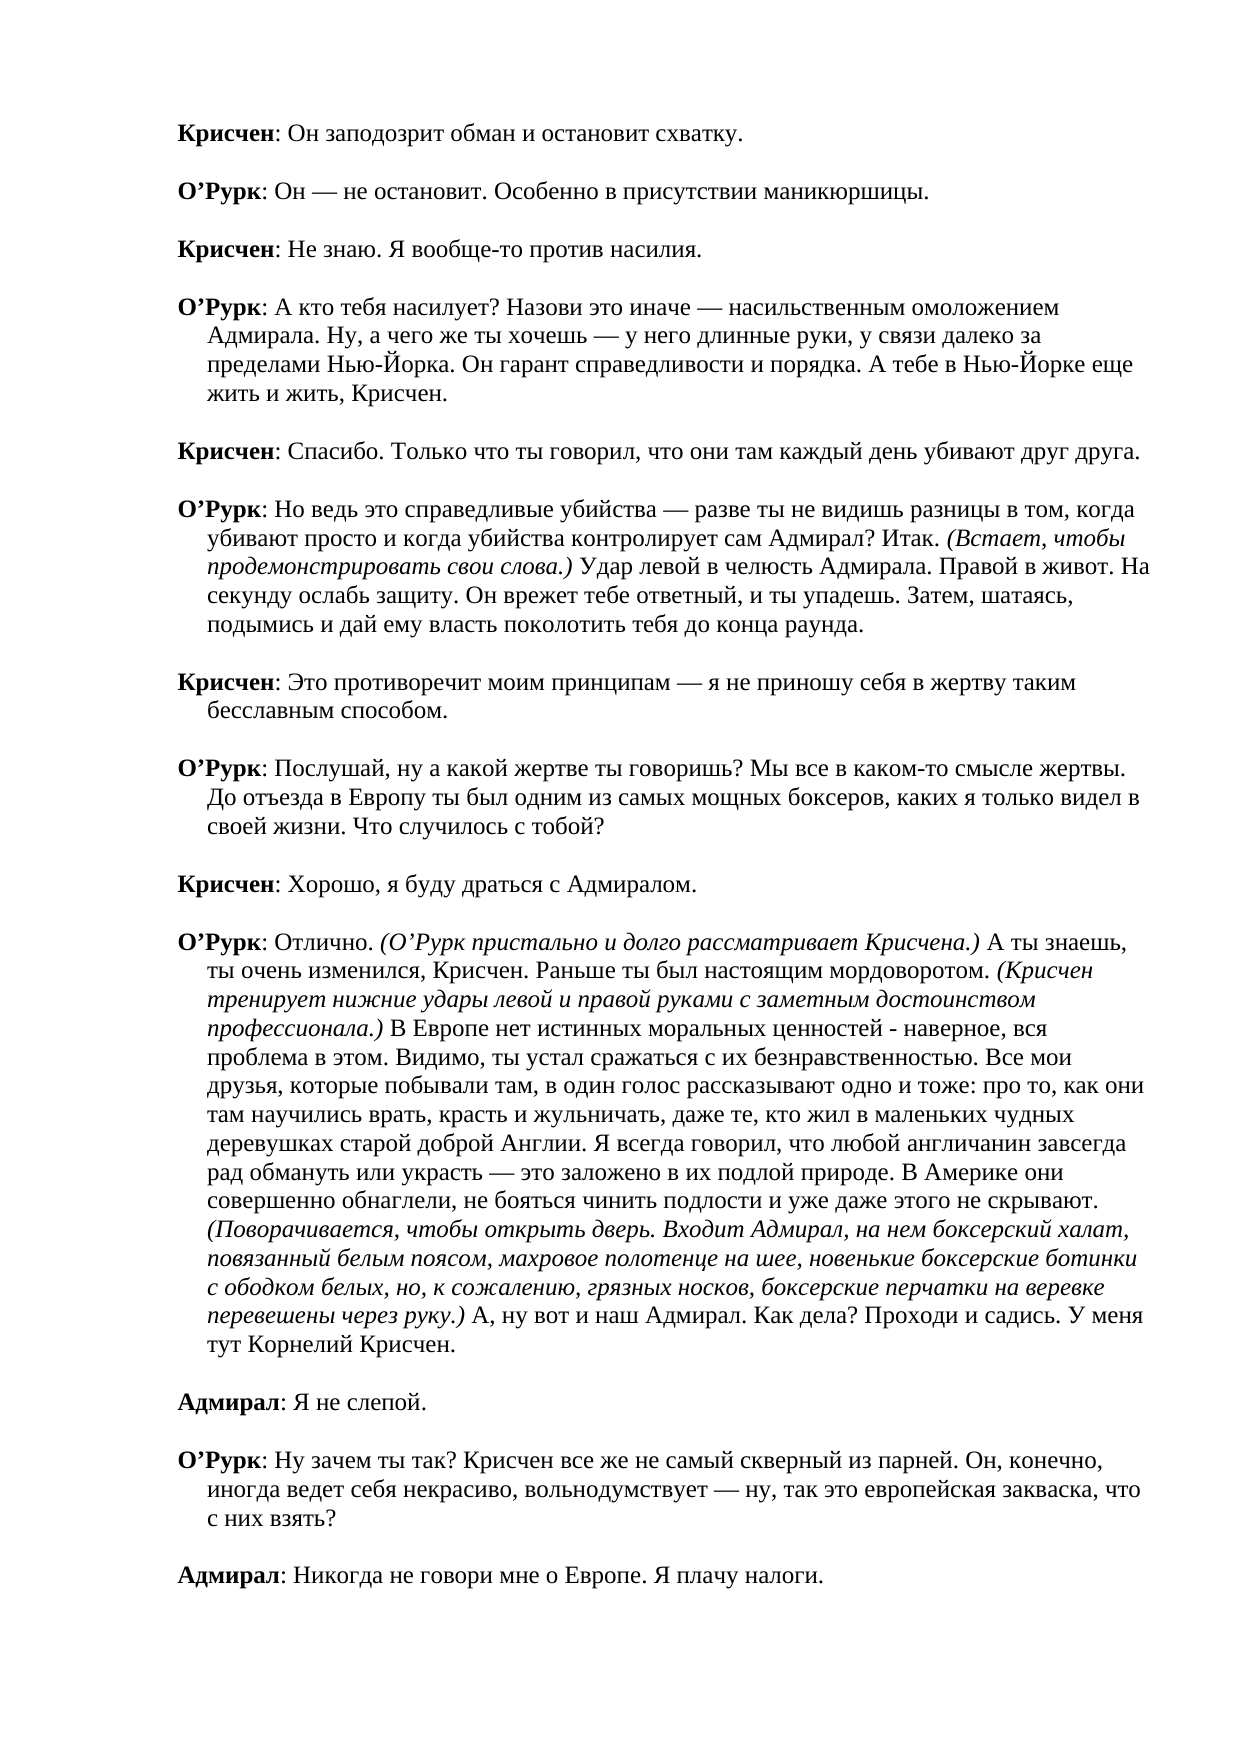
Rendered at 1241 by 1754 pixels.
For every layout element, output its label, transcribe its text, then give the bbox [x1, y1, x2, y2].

text Крисчен: Хорошо, я буду драться с Адмиралом. [177, 869, 1152, 898]
text О’Рурк: Ну зачем ты так? Крисчен все же не самый скверный из парней. Он, конечно, иногда ведет себя некрасиво, вольнодумствует — ну, так это европейская закваска, что с них взять? [177, 1445, 1152, 1531]
text Крисчен: Спасибо. Только что ты говорил, что они там каждый день убивают друг друга. [177, 436, 1152, 465]
text О’Рурк: Он — не остановит. Особенно в присутствии маникюршицы. [177, 176, 1152, 205]
text О’Рурк: Но ведь это справедливые убийства — разве ты не видишь разницы в том, когда убивают просто и когда убийства контролирует сам Адмирал? Итак. (Встает, чтобы продемонстрировать свои слова.) Удар левой в челюсть Адмирала. Правой в живот. На секунду ослабь защиту. Он врежет тебе ответный, и ты упадешь. Затем, шатаясь, подымись и дай ему власть поколотить тебя до конца раунда. [177, 494, 1152, 638]
text Крисчен: Это противоречит моим принципам — я не приношу себя в жертву таким бесславным способом. [177, 667, 1152, 724]
text О’Рурк: А кто тебя насилует? Назови это иначе — насильственным омоложением Адмирала. Ну, а чего же ты хочешь — у него длинные руки, у связи далеко за пределами Нью-Йорка. Он гарант справедливости и порядка. А тебе в Нью-Йорке еще жить и жить, Крисчен. [177, 292, 1152, 407]
text Крисчен: Не знаю. Я вообще-то против насилия. [177, 234, 1152, 263]
text О’Рурк: Отлично. (О’Рурк пристально и долго рассматривает Крисчена.) А ты знаешь, ты очень изменился, Крисчен. Раньше ты был настоящим мордоворотом. (Крисчен тренирует нижние удары левой и правой руками с заметным достоинством профессионала.) В Европе нет истинных моральных ценностей - наверное, вся проблема в этом. Видимо, ты устал сражаться с их безнравственностью. Все мои друзья, которые побывали там, в один голос рассказывают одно и тоже: про то, как они там научились врать, красть и жульничать, даже те, кто жил в маленьких чудных деревушках старой доброй Англии. Я всегда говорил, что любой англичанин завсегда рад обмануть или украсть — это заложено в их подлой природе. В Америке они совершенно обнаглели, не бояться чинить подлости и уже даже этого не скрывают. (Поворачивается, чтобы открыть дверь. Входит Адмирал, на нем боксерский халат, повязанный белым поясом, махровое полотенце на шее, новенькие боксерские ботинки с ободком белых, но, к сожалению, грязных носков, боксерские перчатки на веревке перевешены через руку.) А, ну вот и наш Адмирал. Как дела? Проходи и садись. У меня тут Корнелий Крисчен. [177, 927, 1152, 1358]
text Крисчен: Он заподозрит обман и остановит схватку. [177, 118, 1152, 147]
text О’Рурк: Послушай, ну а какой жертве ты говоришь? Мы все в каком-то смысле жертвы. До отъезда в Европу ты был одним из самых мощных боксеров, каких я только видел в своей жизни. Что случилось с тобой? [177, 753, 1152, 840]
text Адмирал: Никогда не говори мне о Европе. Я плачу налоги. [177, 1561, 1152, 1589]
text Адмирал: Я не слепой. [177, 1387, 1152, 1416]
